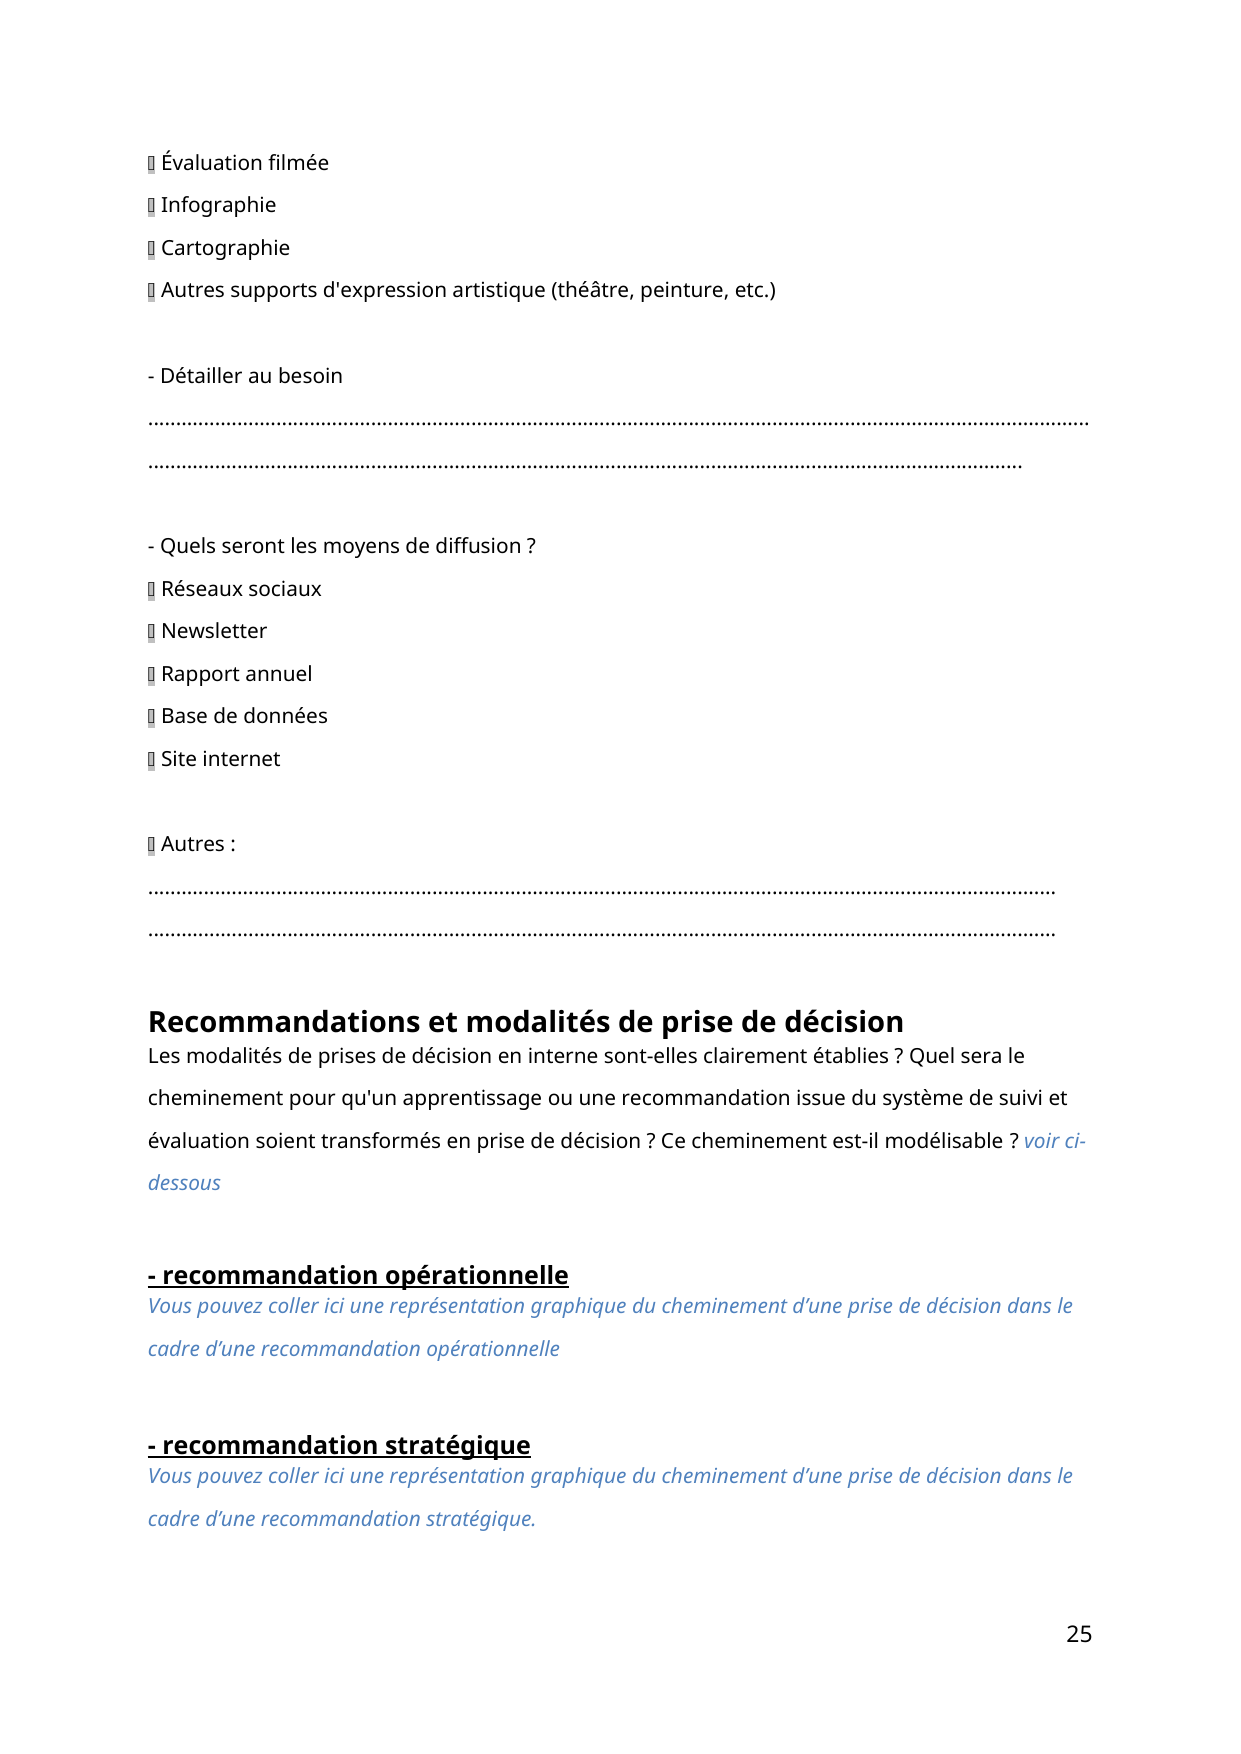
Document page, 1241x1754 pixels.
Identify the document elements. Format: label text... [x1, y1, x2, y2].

text ................................................................................................................................................................... [148, 872, 1092, 900]
text ................................................................................................................................................................... [148, 914, 1092, 943]
text Site internet [148, 744, 1092, 773]
text - Quels seront les moyens de diffusion ? [148, 531, 1092, 559]
text Autres : [148, 829, 1092, 858]
subtitle - recommandation stratégique [148, 1428, 1092, 1462]
text Vous pouvez coller ici une représentation graphique du cheminement d’une prise de décision dans le cadre d’une recommandation stratégique. [148, 1462, 1092, 1533]
subtitle - recommandation opérationnelle [148, 1257, 1092, 1291]
text - Détailler au besoin [148, 361, 1092, 389]
text Évaluation filmée [148, 148, 1092, 176]
text Vous pouvez coller ici une représentation graphique du cheminement d’une prise de décision dans le cadre d’une recommandation opérationnelle [148, 1291, 1092, 1362]
text Newsletter [148, 616, 1092, 645]
text Infographie [148, 190, 1092, 219]
text Rapport annuel [148, 659, 1092, 687]
text Les modalités de prises de décision en interne sont-elles clairement établies ? Quel sera le cheminement pour qu'un apprentissage ou une recommandation issue du système de suivi et évaluation soient transformés en prise de décision ? Ce cheminement est-il modélisable ? voir ci-dessous [148, 1041, 1092, 1197]
subtitle Recommandations et modalités de prise de décision [148, 961, 1092, 1041]
text Cartographie [148, 233, 1092, 261]
text Autres supports d'expression artistique (théâtre, peinture, etc.) [148, 276, 1092, 304]
text Réseaux sociaux [148, 574, 1092, 602]
text Base de données [148, 702, 1092, 730]
text ...................................................................................................................................................................................................................................................................................................................................... [148, 403, 1092, 474]
